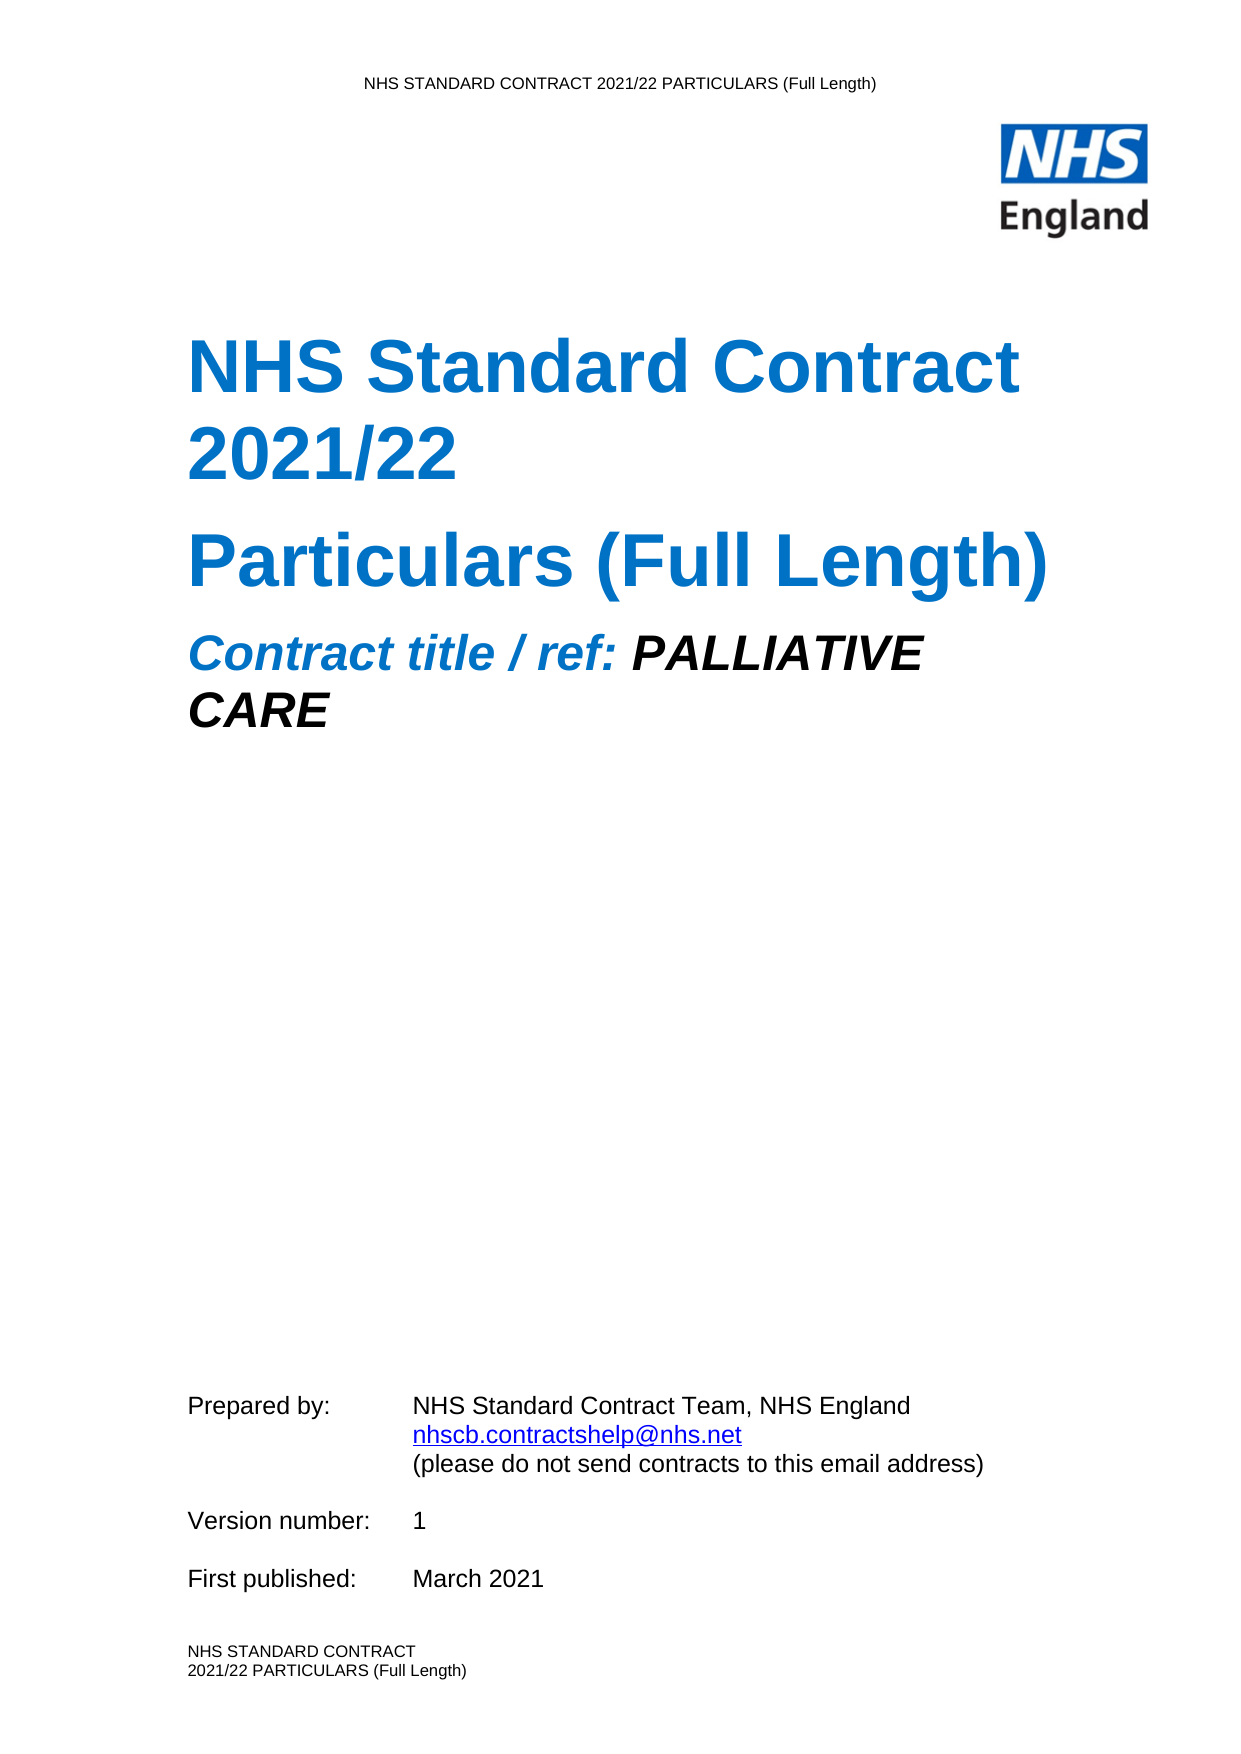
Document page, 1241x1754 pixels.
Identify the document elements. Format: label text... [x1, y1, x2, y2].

text Version number: 1 [187, 1506, 1053, 1535]
text Prepared by: NHS Standard Contract Team, NHS England [187, 1391, 1053, 1420]
text nhscb.contractshelp@nhs.net [187, 1420, 1053, 1449]
text NHS Standard Contract 2021/22 [187, 322, 1053, 495]
text Contract title / ref: PALLIATIVE CARE [187, 623, 1053, 738]
text Particulars (Full Length) [187, 516, 1053, 602]
text (please do not send contracts to this email address) [187, 1449, 1053, 1477]
text First published: March 2021 [187, 1564, 1053, 1592]
picture [986, 110, 1158, 248]
